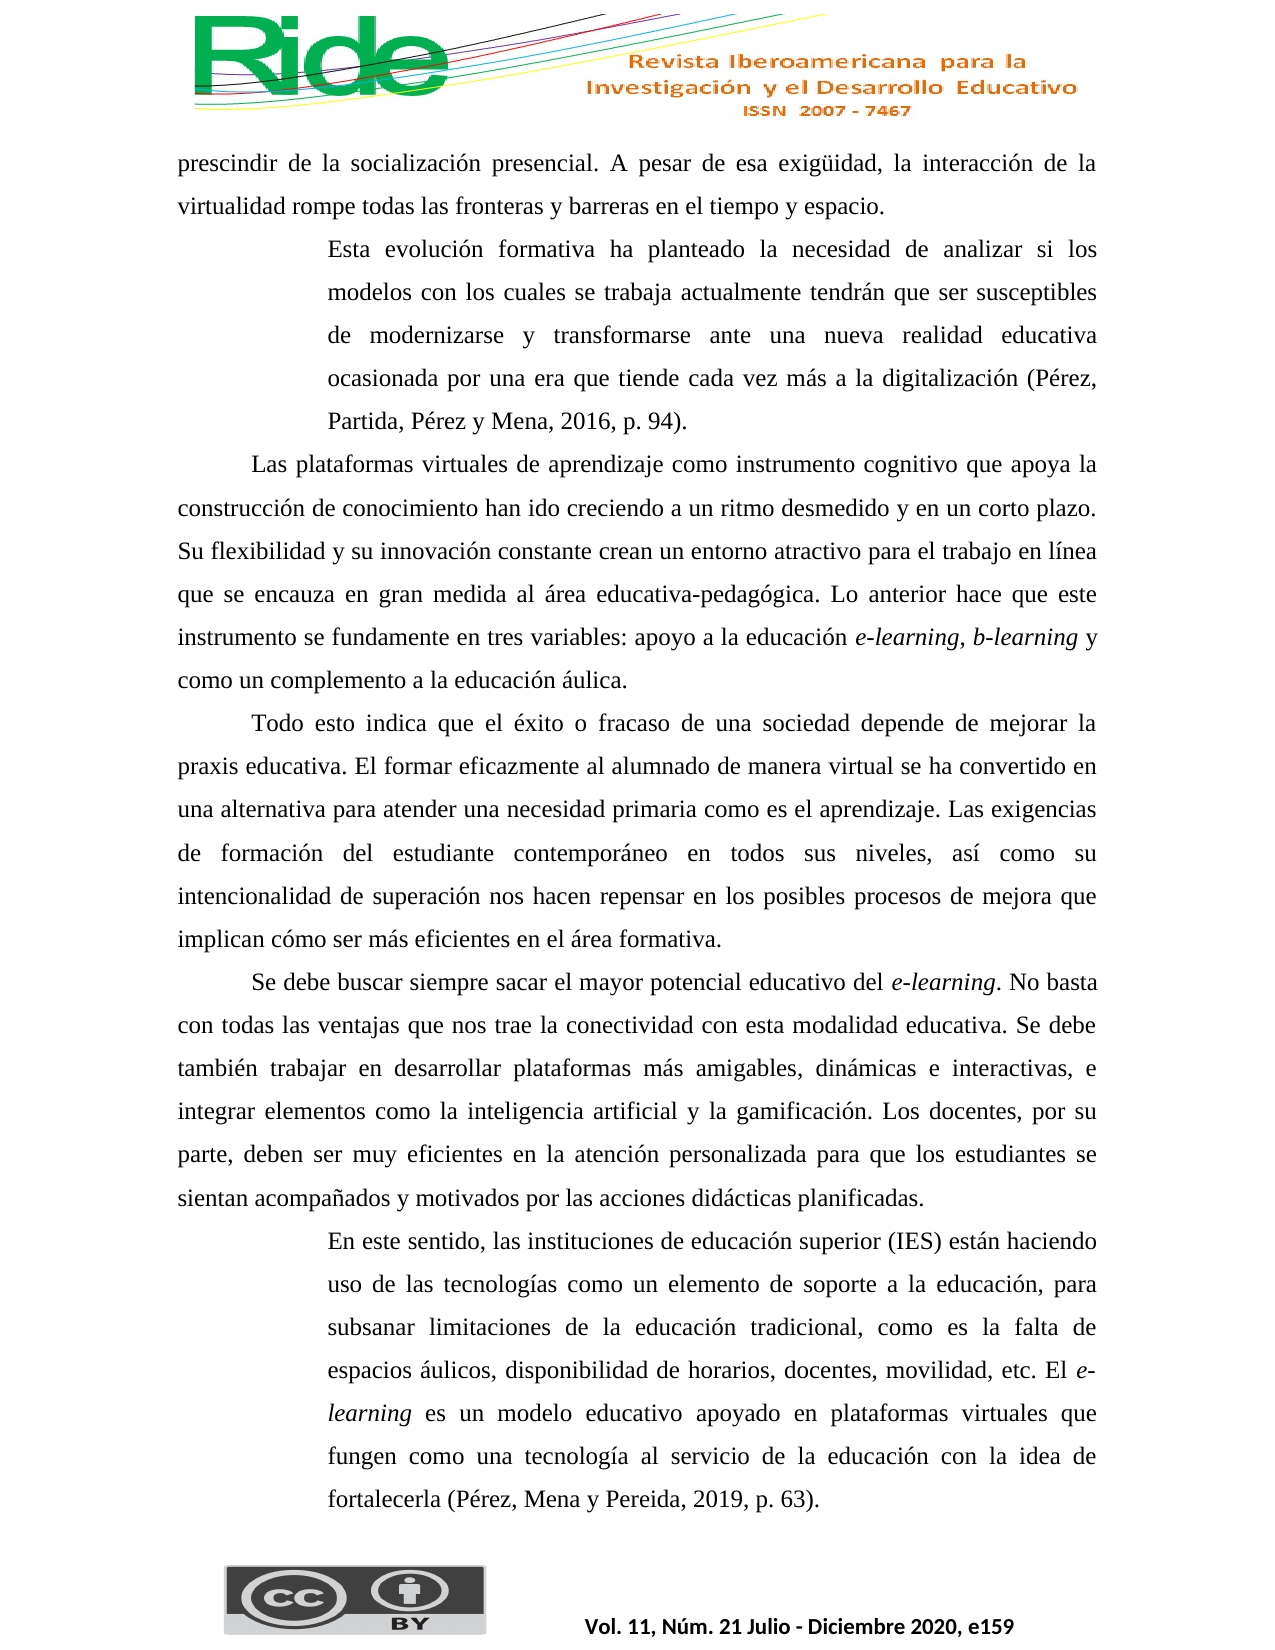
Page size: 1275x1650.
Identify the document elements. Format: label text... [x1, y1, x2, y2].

text Se debe buscar siempre sacar el mayor potencial educativo del e-learning. No basta con todas las ventajas que nos trae la conectividad con esta modalidad educativa. Se debe también trabajar en desarrollar plataformas más amigables, dinámicas e interactivas, e integrar elementos como la inteligencia artificial y la gamificación. Los docentes, por su parte, deben ser muy eficientes en la atención personalizada para que los estudiantes se sientan acompañados y motivados por las acciones didácticas planificadas. [177, 967, 1098, 1211]
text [177, 148, 1098, 219]
picture [223, 1565, 487, 1635]
text Todo esto indica que el éxito o fracaso de una sociedad depende de mejorar la praxis educativa. El formar eficazmente al alumnado de manera virtual se ha convertido en una alternativa para atender una necesidad primaria como es el aprendizaje. Las exigencias de formación del estudiante contemporáneo en todos sus niveles, así como su intencionalidad de superación nos hacen repensar en los posibles procesos de mejora que implican cómo ser más eficientes en el área formativa. [177, 708, 1098, 953]
text En este sentido, las instituciones de educación superior (IES) están haciendo uso de las tecnologías como un elemento de soporte a la educación, para subsanar limitaciones de la educación tradicional, como es la falta de espacios áulicos, disponibilidad de horarios, docentes, movilidad, etc. El e-learning es un modelo educativo apoyado en plataformas virtuales que fungen como una tecnología al servicio de la educación con la idea de fortalecerla (Pérez, Mena y Pereida, 2019, p. 63). [327, 1226, 1098, 1513]
text Las plataformas virtuales de aprendizaje como instrumento cognitivo que apoya la construcción de conocimiento han ido creciendo a un ritmo desmedido y en un corto plazo. Su flexibilidad y su innovación constante crean un entorno atractivo para el trabajo en línea que se encauza en gran medida al área educativa-pedagógica. Lo anterior hace que este instrumento se fundamente en tres variables: apoyo a la educación e-learning, b-learning y como un complemento a la educación áulica. [177, 449, 1098, 694]
picture [194, 14, 1081, 119]
text Esta evolución formativa ha planteado la necesidad de analizar si los modelos con los cuales se trabaja actualmente tendrán que ser susceptibles de modernizarse y transformarse ante una nueva realidad educativa ocasionada por una era que tiende cada vez más a la digitalización (Pérez, Partida, Pérez y Mena, 2016, p. 94). [327, 234, 1098, 435]
